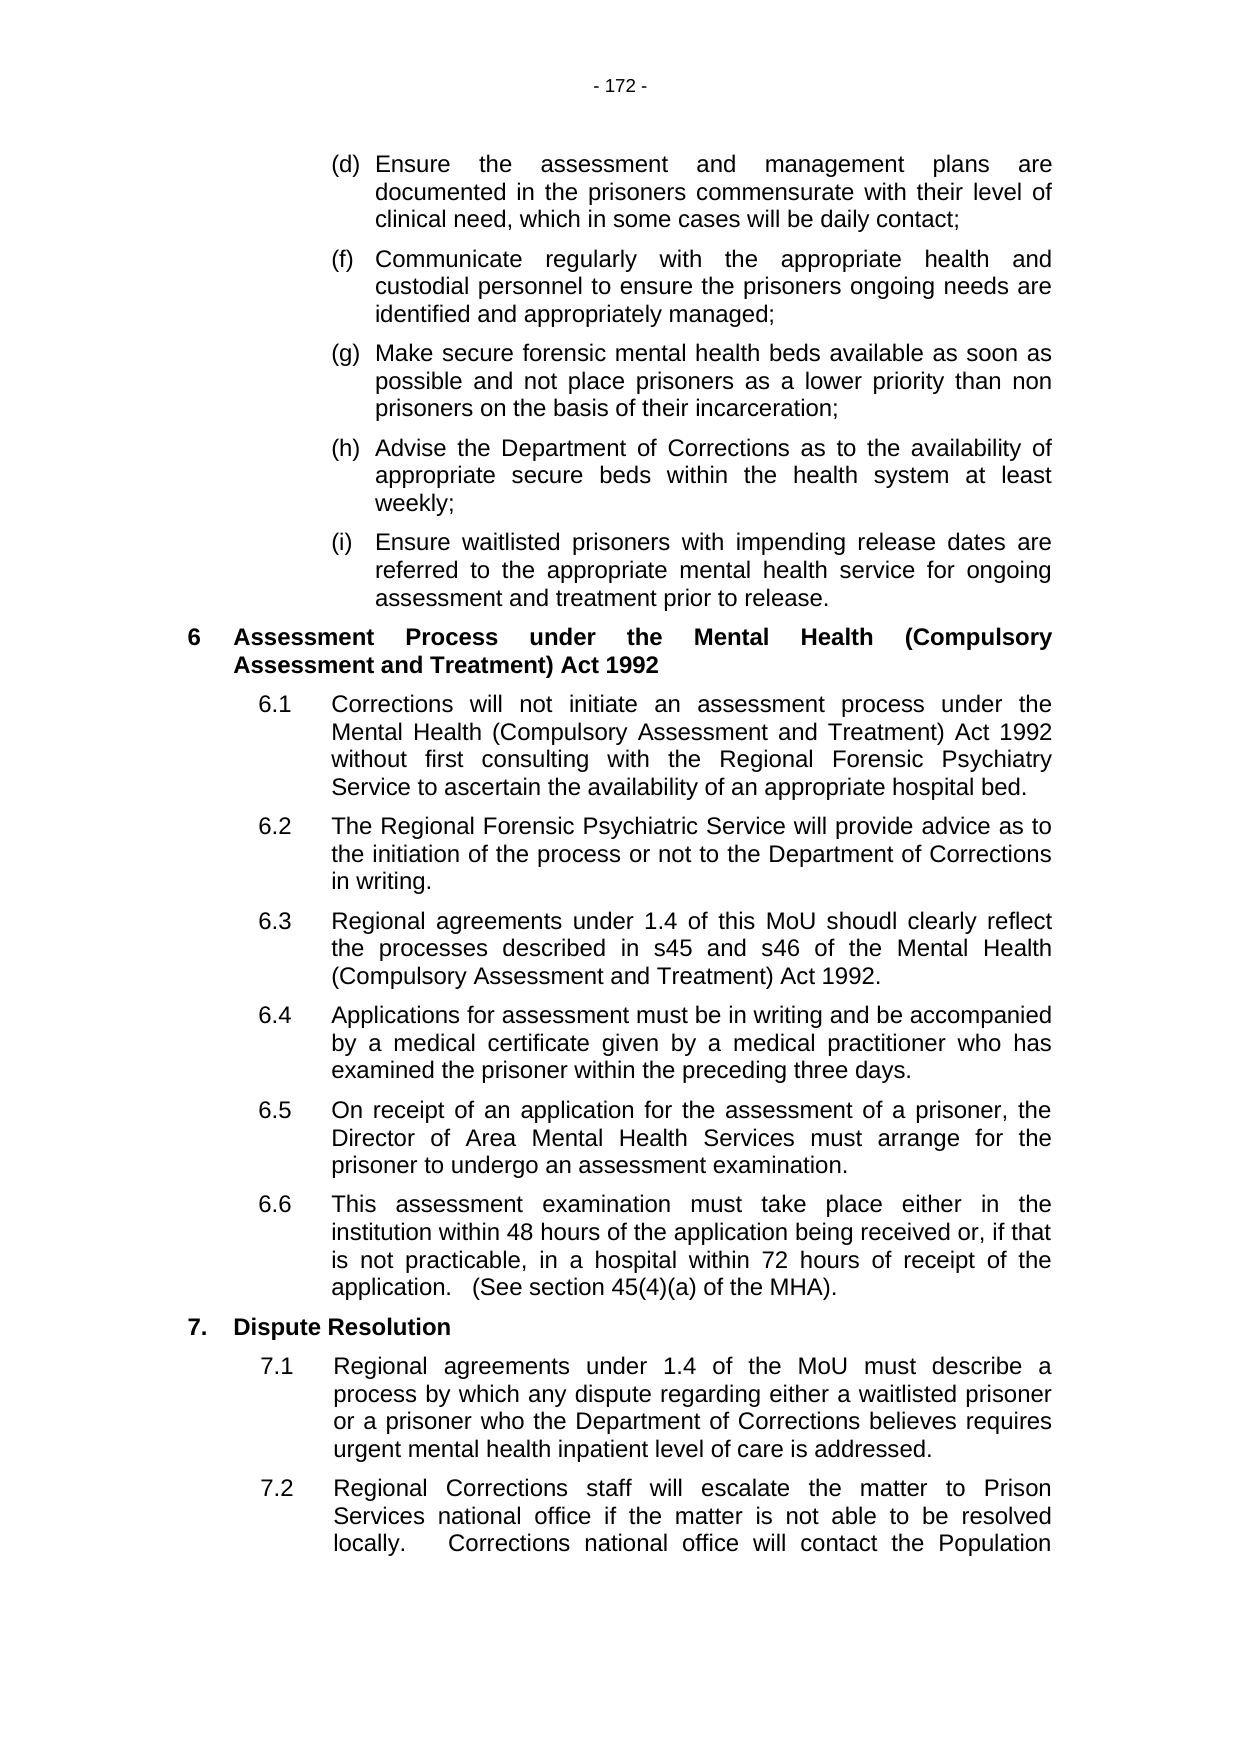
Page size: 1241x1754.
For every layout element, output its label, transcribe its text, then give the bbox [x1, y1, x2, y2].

text 6.5 On receipt of an application for the assessment of a prisoner, the Director of Area Mental Health Services must arrange for the prisoner to undergo an assessment examination. [258, 1096, 1053, 1179]
text 7. Dispute Resolution [187, 1313, 1053, 1340]
text 6.2 The Regional Forensic Psychiatric Service will provide advice as to the initiation of the process or not to the Department of Corrections in writing. [258, 812, 1053, 895]
text (g) Make secure forensic mental health beds available as soon as possible and not place prisoners as a lower priority than non prisoners on the basis of their incarceration; [302, 339, 1053, 422]
text 6.4 Applications for assessment must be in writing and be accompanied by a medical certificate given by a medical practitioner who has examined the prisoner within the preceding three days. [258, 1001, 1053, 1084]
text (f) Communicate regularly with the appropriate health and custodial personnel to ensure the prisoners ongoing needs are identified and appropriately managed; [302, 244, 1053, 327]
text 6.6 This assessment examination must take place either in the institution within 48 hours of the application being received or, if that is not practicable, in a hospital within 72 hours of receipt of the application. (See section 45(4)(a) of the MHA). [258, 1190, 1053, 1301]
text 7.1 Regional agreements under 1.4 of the MoU must describe a process by which any dispute regarding either a waitlisted prisoner or a prisoner who the Department of Corrections believes requires urgent mental health inpatient level of care is addressed. [260, 1352, 1053, 1462]
text (h) Advise the Department of Corrections as to the availability of appropriate secure beds within the health system at least weekly; [302, 434, 1053, 517]
text 6.1 Corrections will not initiate an assessment process under the Mental Health (Compulsory Assessment and Treatment) Act 1992 without first consulting with the Regional Forensic Psychiatry Service to ascertain the availability of an appropriate hospital bed. [258, 690, 1053, 800]
text 6 Assessment Process under the Mental Health (Compulsory Assessment and Treatment) Act 1992 [187, 623, 1053, 678]
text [260, 1474, 1053, 1557]
text 6.3 Regional agreements under 1.4 of this MoU shoudl clearly reflect the processes described in s45 and s46 of the Mental Health (Compulsory Assessment and Treatment) Act 1992. [258, 907, 1053, 989]
text (i) Ensure waitlisted prisoners with impending release dates are referred to the appropriate mental health service for ongoing assessment and treatment prior to release. [302, 528, 1053, 611]
text (d) Ensure the assessment and management plans are documented in the prisoners commensurate with their level of clinical need, which in some cases will be daily contact; [302, 150, 1053, 233]
